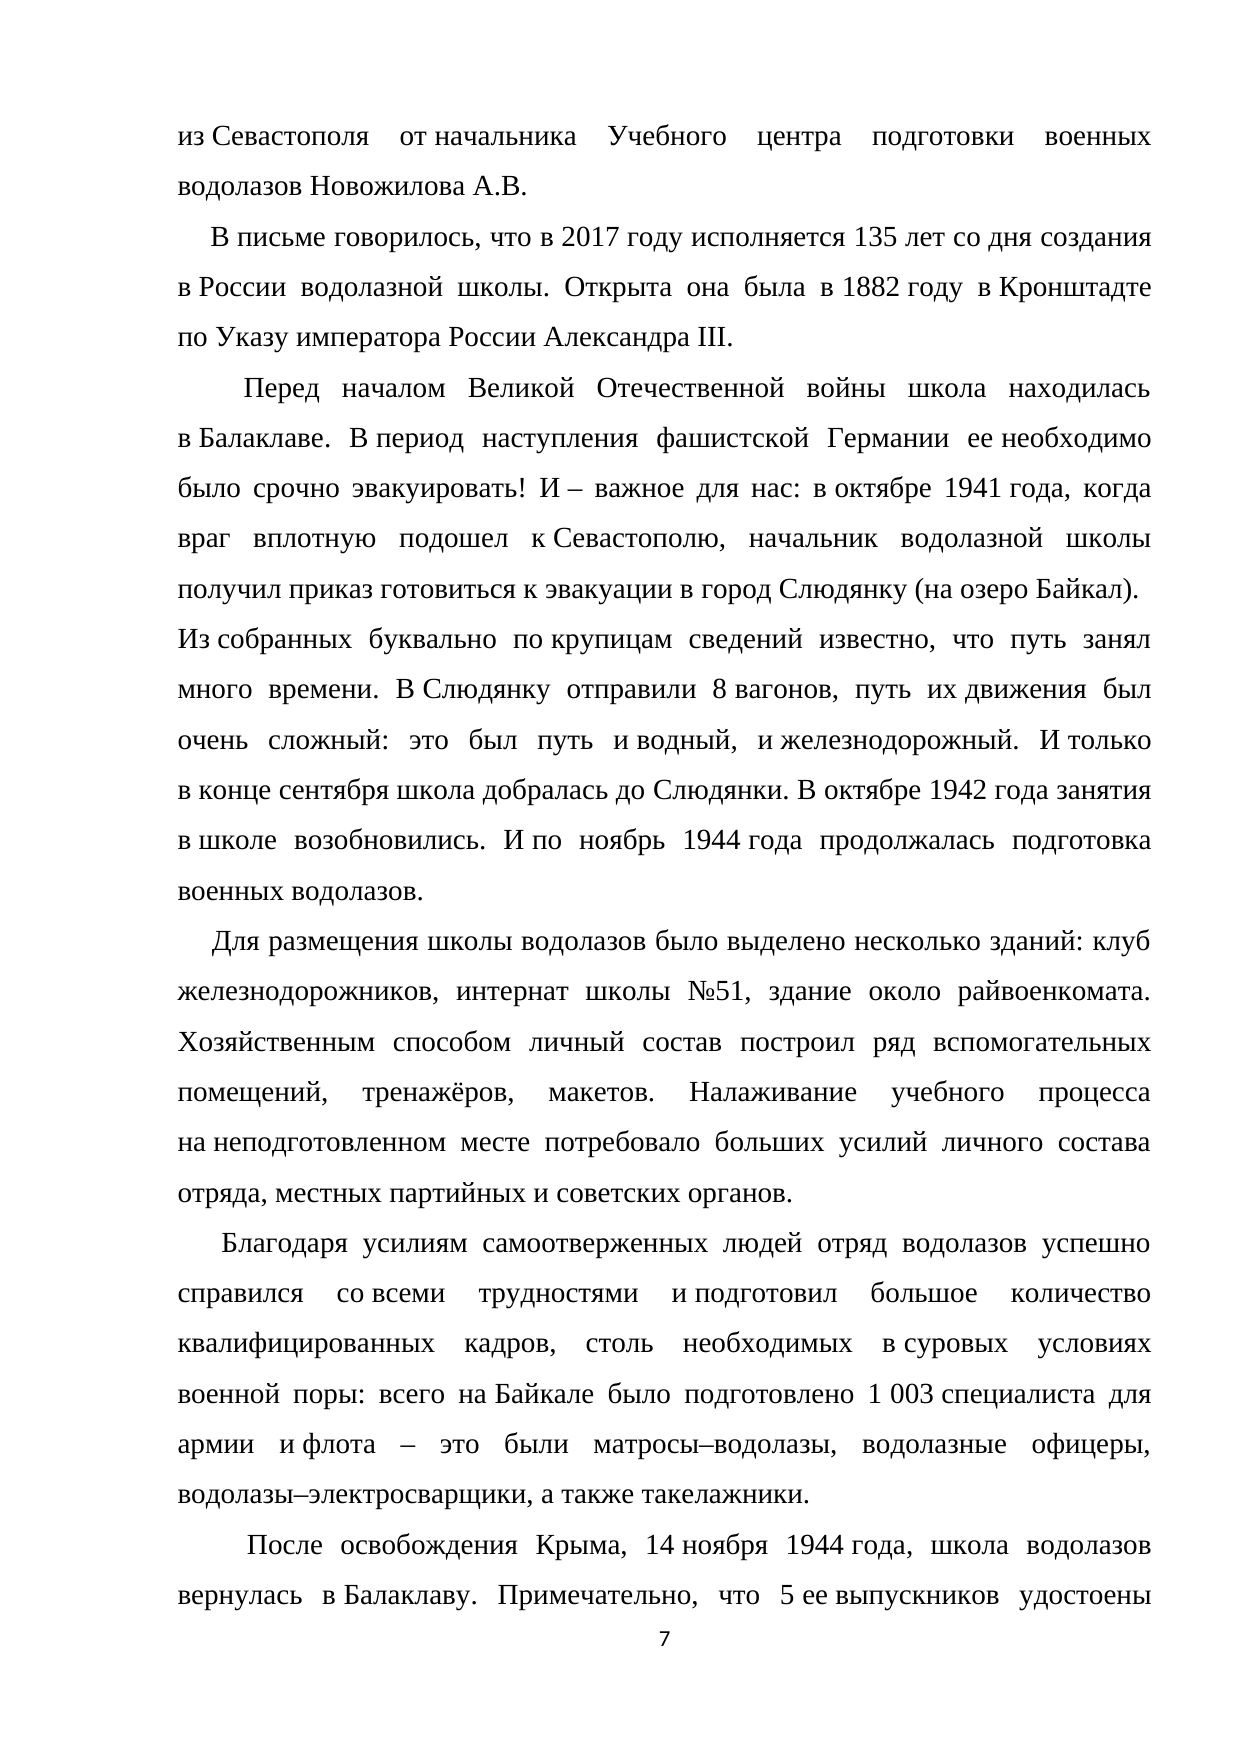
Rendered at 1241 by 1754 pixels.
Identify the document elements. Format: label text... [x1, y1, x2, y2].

list Благодаря усилиям самоотверженных людей отряд водолазов успешно справился со всеми трудностями и подготовил большое количество квалифицированных кадров, столь необходимых в суровых условиях военной поры: всего на Байкале было подготовлено 1 003 специалиста для армии и флота – это были матросы–водолазы, водолазные офицеры, водолазы–электросварщики, а также такелажники. [177, 1225, 1152, 1510]
list В письме говорилось, что в 2017 году исполняется 135 лет со дня создания в России водолазной школы. Открыта она была в 1882 году в Кронштадте по Указу императора России Александра III. [177, 219, 1152, 353]
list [177, 118, 1152, 202]
list Для размещения школы водолазов было выделено несколько зданий: клуб железнодорожников, интернат школы №51, здание около райвоенкомата. Хозяйственным способом личный состав построил ряд вспомогательных помещений, тренажёров, макетов. Налаживание учебного процесса на неподготовленном месте потребовало больших усилий личного состава отряда, местных партийных и советских органов. [177, 923, 1152, 1208]
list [177, 1527, 1152, 1611]
list Перед началом Великой Отечественной войны школа находилась в Балаклаве. В период наступления фашистской Германии ее необходимо было срочно эвакуировать! И – важное для нас: в октябре 1941 года, когда враг вплотную подошел к Севастополю, начальник водолазной школы получил приказ готовиться к эвакуации в город Слюдянку (на озеро Байкал). [177, 370, 1152, 604]
list Из собранных буквально по крупицам сведений известно, что путь занял много времени. В Слюдянку отправили 8 вагонов, путь их движения был очень сложный: это был путь и водный, и железнодорожный. И только в конце сентября школа добралась до Слюдянки. В октябре 1942 года занятия в школе возобновились. И по ноябрь 1944 года продолжалась подготовка военных водолазов. [177, 621, 1152, 906]
